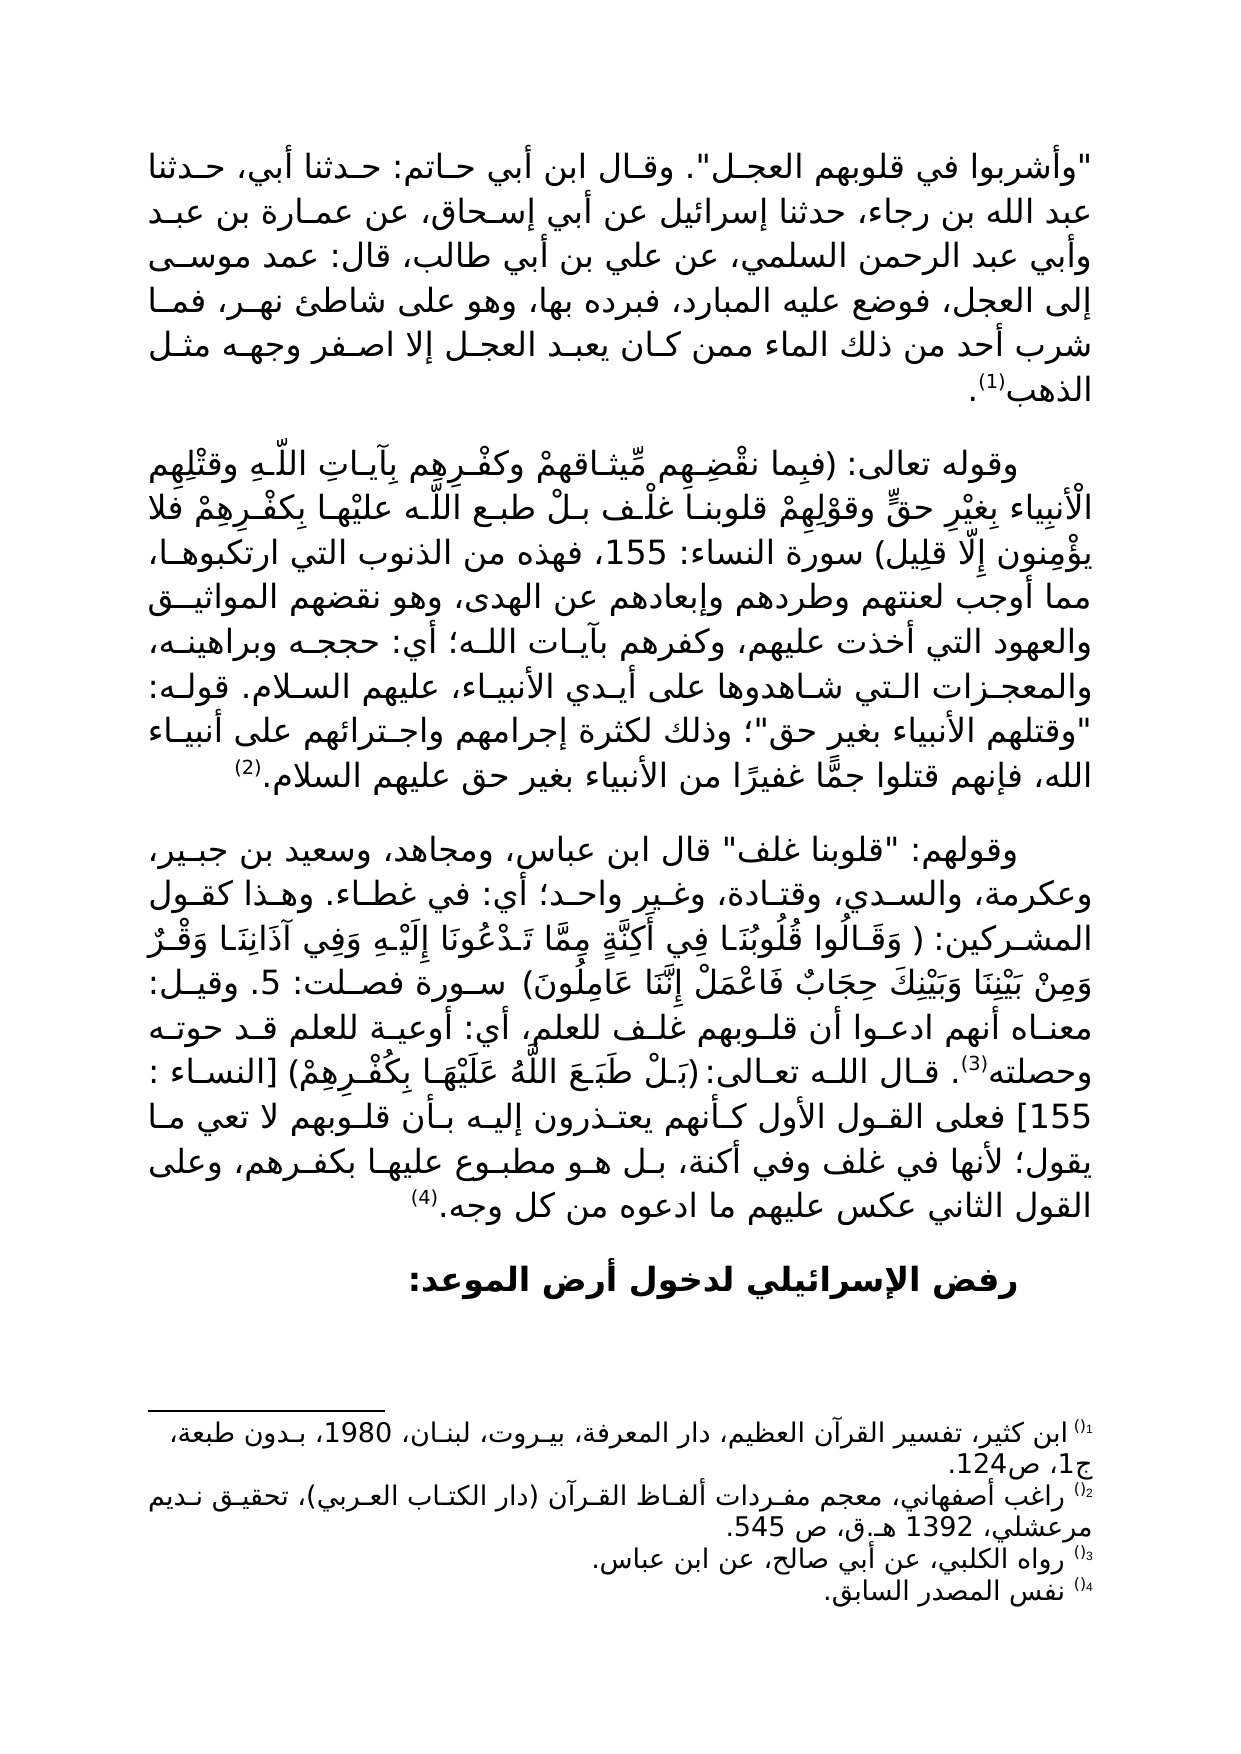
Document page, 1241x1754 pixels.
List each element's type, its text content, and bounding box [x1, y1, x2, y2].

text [148, 148, 1093, 409]
text رفض الإسرائيلي لدخول أرض الموعد: [148, 1261, 1093, 1299]
text وقولهم: "قلوبنا غلف" قال ابن عباس، ومجاهد، وسعيد بن جبير، وعكرمة، والسدي، وقتادة، وغير واحد؛ أي: في غطاء. وهذا كقول المشركين: ﴿ وَقَالُوا قُلُوبُنَا فِي أَكِنَّةٍ مِمَّا تَدْعُونَا إِلَيْهِ وَفِي آذَانِنَا وَقْرٌ وَمِنْ بَيْنِنَا وَبَيْنِكَ حِجَابٌ فَاعْمَلْ إِنَّنَا عَامِلُونَ﴾ سورة فصلت: 5. وقيل: معناه أنهم ادعوا أن قلوبهم غلف للعلم، أي: أوعية للعلم قد حوته وحصلته(). قال الله تعالى: ﴿بَلْ طَبَعَ اللَّهُ عَلَيْهَا بِكُفْرِهِمْ﴾ [النساء : 155] فعلى القول الأول كأنهم يعتذرون إليه بأن قلوبهم لا تعي ما يقول؛ لأنها في غلف وفي أكنة، بل هو مطبوع عليها بكفرهم، وعلى القول الثاني عكس عليهم ما ادعوه من كل وجه.() [148, 830, 1093, 1226]
text وقوله تعالى: ﴿فبِما نقْضِهِم مِّيثاقهمْ وكفْرِهِم بِآياتِ اللّهِ وقتْلِهِم الْأنبِياء بِغيْرِ حقٍّ وقوْلِهِمْ قلوبنا غلْف بلْ طبع اللّه عليْها بِكفْرِهِمْ فلا يؤْمِنون إِلّا قلِيل﴾ سورة النساء: 155، فهذه من الذنوب التي ارتكبوها، مما أوجب لعنتهم وطردهم وإبعادهم عن الهدى، وهو نقضهم المواثيق والعهود التي أخذت عليهم، وكفرهم بآيات الله؛ أي: حججه وبراهينه، والمعجزات التي شاهدوها على أيدي الأنبياء، عليهم السلام. قوله: "وقتلهم الأنبياء بغير حق"؛ وذلك لكثرة إجرامهم واجترائهم على أنبياء الله، فإنهم قتلوا جمًّا غفيرًا من الأنبياء بغير حق عليهم السلام.() [148, 444, 1093, 795]
